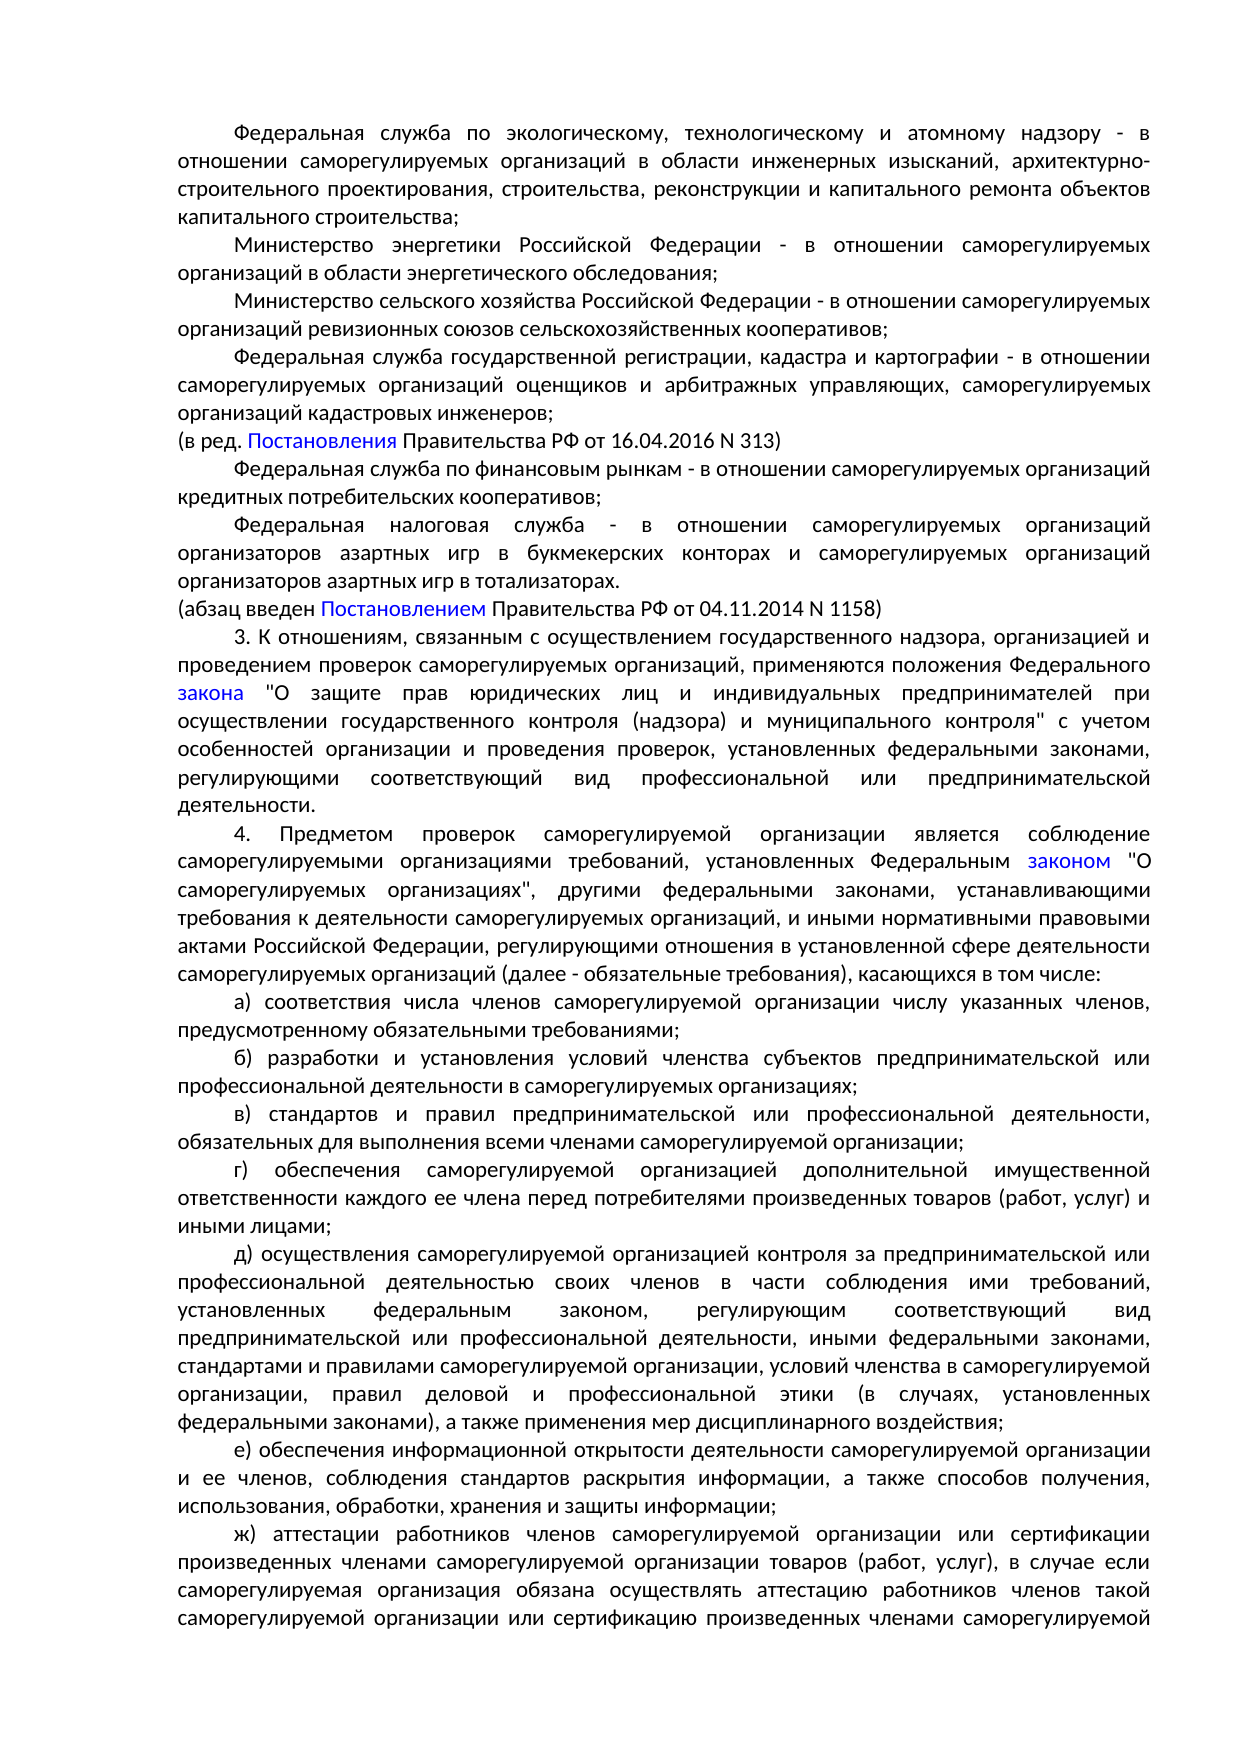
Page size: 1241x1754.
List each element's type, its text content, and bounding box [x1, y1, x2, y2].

text Министерство энергетики Российской Федерации - в отношении саморегулируемых организаций в области энергетического обследования; [177, 230, 1152, 286]
text в) стандартов и правил предпринимательской или профессиональной деятельности, обязательных для выполнения всеми членами саморегулируемой организации; [177, 1099, 1152, 1155]
text Федеральная служба по экологическому, технологическому и атомному надзору - в отношении саморегулируемых организаций в области инженерных изысканий, архитектурно-строительного проектирования, строительства, реконструкции и капитального ремонта объектов капитального строительства; [177, 118, 1152, 230]
text е) обеспечения информационной открытости деятельности саморегулируемой организации и ее членов, соблюдения стандартов раскрытия информации, а также способов получения, использования, обработки, хранения и защиты информации; [177, 1435, 1152, 1519]
text 3. К отношениям, связанным с осуществлением государственного надзора, организацией и проведением проверок саморегулируемых организаций, применяются положения Федерального закона "О защите прав юридических лиц и индивидуальных предпринимателей при осуществлении государственного контроля (надзора) и муниципального контроля" с учетом особенностей организации и проведения проверок, установленных федеральными законами, регулирующими соответствующий вид профессиональной или предпринимательской деятельности. [177, 622, 1152, 819]
text (абзац введен Постановлением Правительства РФ от 04.11.2014 N 1158) [177, 594, 1152, 622]
text Федеральная служба государственной регистрации, кадастра и картографии - в отношении саморегулируемых организаций оценщиков и арбитражных управляющих, саморегулируемых организаций кадастровых инженеров; [177, 342, 1152, 426]
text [177, 1519, 1152, 1631]
text б) разработки и установления условий членства субъектов предпринимательской или профессиональной деятельности в саморегулируемых организациях; [177, 1043, 1152, 1099]
text Министерство сельского хозяйства Российской Федерации - в отношении саморегулируемых организаций ревизионных союзов сельскохозяйственных кооперативов; [177, 286, 1152, 342]
text 4. Предметом проверок саморегулируемой организации является соблюдение саморегулируемыми организациями требований, установленных Федеральным законом "О саморегулируемых организациях", другими федеральными законами, устанавливающими требования к деятельности саморегулируемых организаций, и иными нормативными правовыми актами Российской Федерации, регулирующими отношения в установленной сфере деятельности саморегулируемых организаций (далее - обязательные требования), касающихся в том числе: [177, 819, 1152, 987]
text Федеральная служба по финансовым рынкам - в отношении саморегулируемых организаций кредитных потребительских кооперативов; [177, 454, 1152, 510]
text Федеральная налоговая служба - в отношении саморегулируемых организаций организаторов азартных игр в букмекерских конторах и саморегулируемых организаций организаторов азартных игр в тотализаторах. [177, 510, 1152, 594]
text (в ред. Постановления Правительства РФ от 16.04.2016 N 313) [177, 426, 1152, 454]
text д) осуществления саморегулируемой организацией контроля за предпринимательской или профессиональной деятельностью своих членов в части соблюдения ими требований, установленных федеральным законом, регулирующим соответствующий вид предпринимательской или профессиональной деятельности, иными федеральными законами, стандартами и правилами саморегулируемой организации, условий членства в саморегулируемой организации, правил деловой и профессиональной этики (в случаях, установленных федеральными законами), а также применения мер дисциплинарного воздействия; [177, 1239, 1152, 1435]
text а) соответствия числа членов саморегулируемой организации числу указанных членов, предусмотренному обязательными требованиями; [177, 987, 1152, 1043]
text г) обеспечения саморегулируемой организацией дополнительной имущественной ответственности каждого ее члена перед потребителями произведенных товаров (работ, услуг) и иными лицами; [177, 1155, 1152, 1239]
